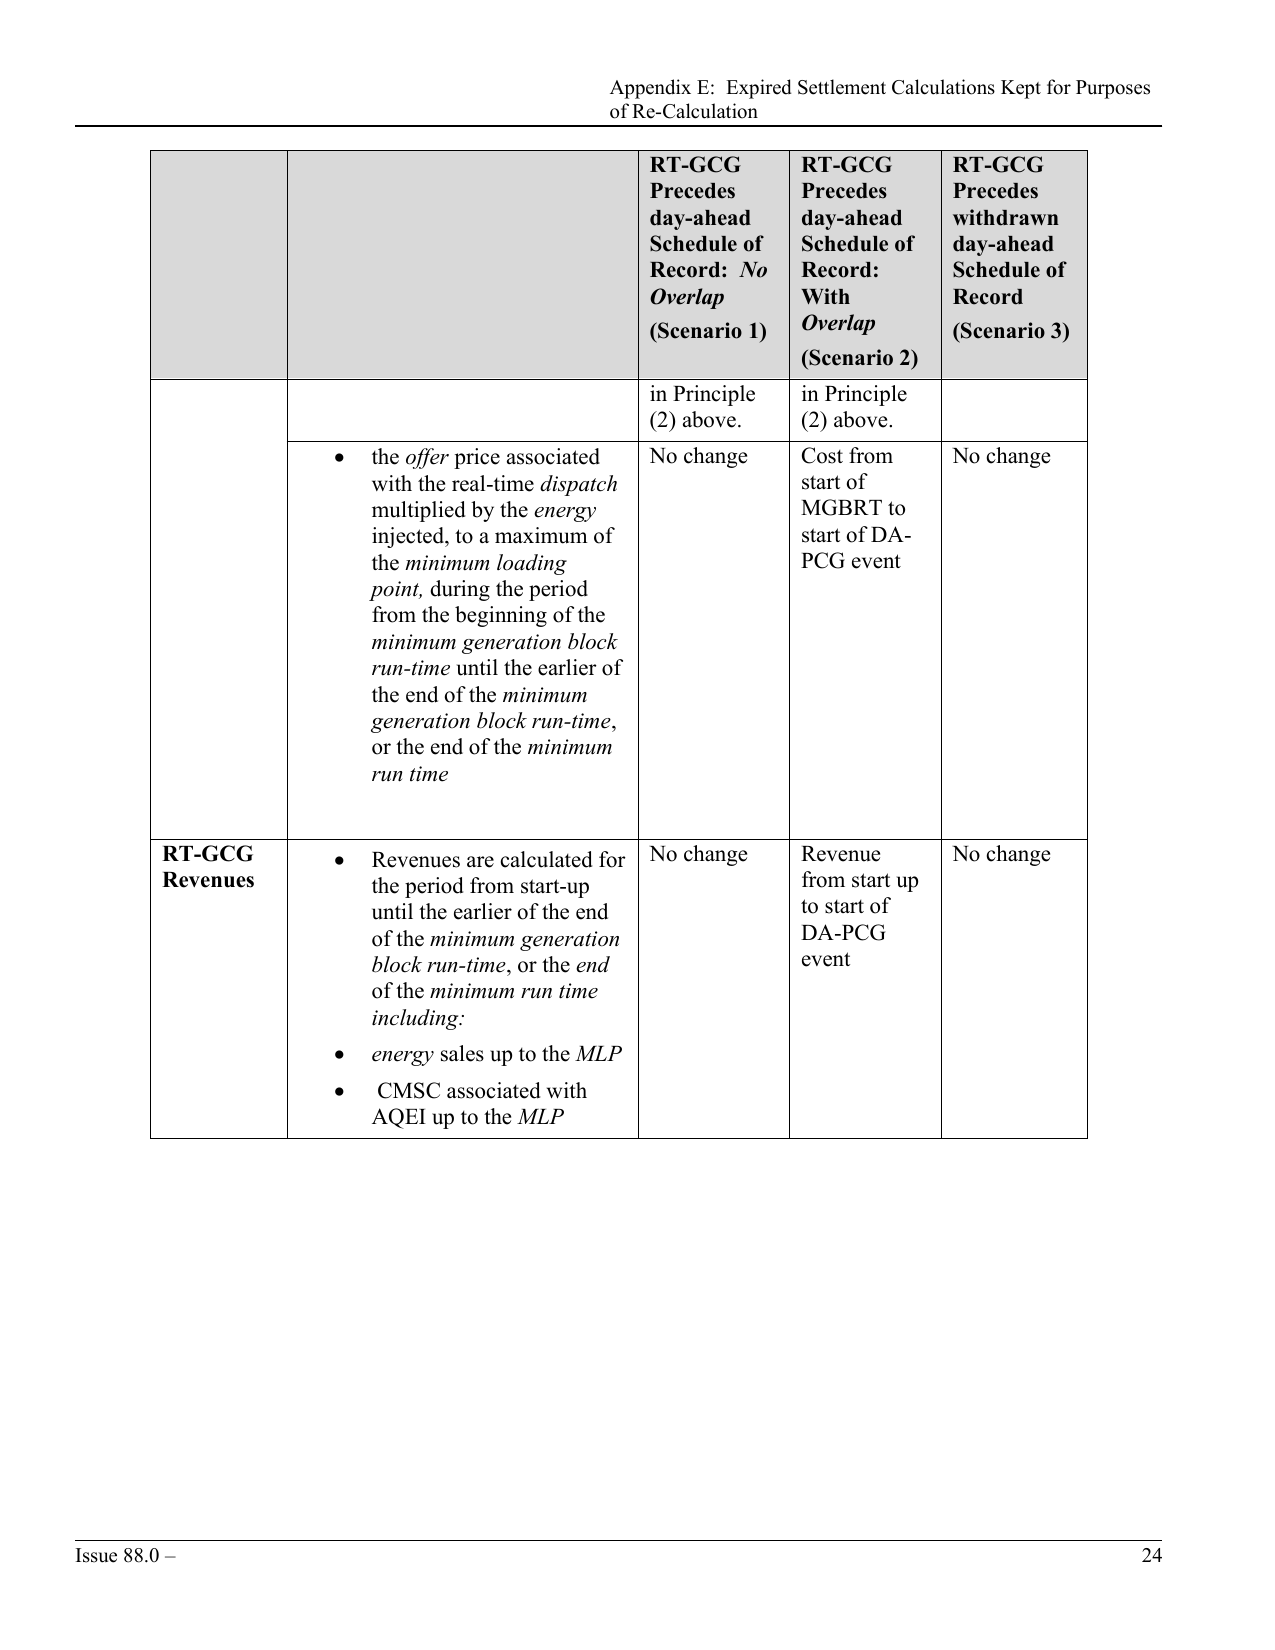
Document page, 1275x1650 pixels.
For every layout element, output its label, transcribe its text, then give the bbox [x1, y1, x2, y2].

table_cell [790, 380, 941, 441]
table_header RT-GCG Precedes day-ahead Schedule of Record: No Overlap (Scenario 1) [639, 151, 789, 378]
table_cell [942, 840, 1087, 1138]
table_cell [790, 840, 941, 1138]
table_header [288, 151, 638, 378]
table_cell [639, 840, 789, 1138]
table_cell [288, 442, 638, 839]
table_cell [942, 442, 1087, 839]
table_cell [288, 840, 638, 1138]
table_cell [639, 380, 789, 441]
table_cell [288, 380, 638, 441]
table_header RT-GCG Precedes day-ahead Schedule of Record: With Overlap (Scenario 2) [790, 151, 941, 378]
table_header [151, 151, 287, 378]
table_header RT-GCG Precedes withdrawn day-ahead Schedule of Record (Scenario 3) [942, 151, 1087, 378]
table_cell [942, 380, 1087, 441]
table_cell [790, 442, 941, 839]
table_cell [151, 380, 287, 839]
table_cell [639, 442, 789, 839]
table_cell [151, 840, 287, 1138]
